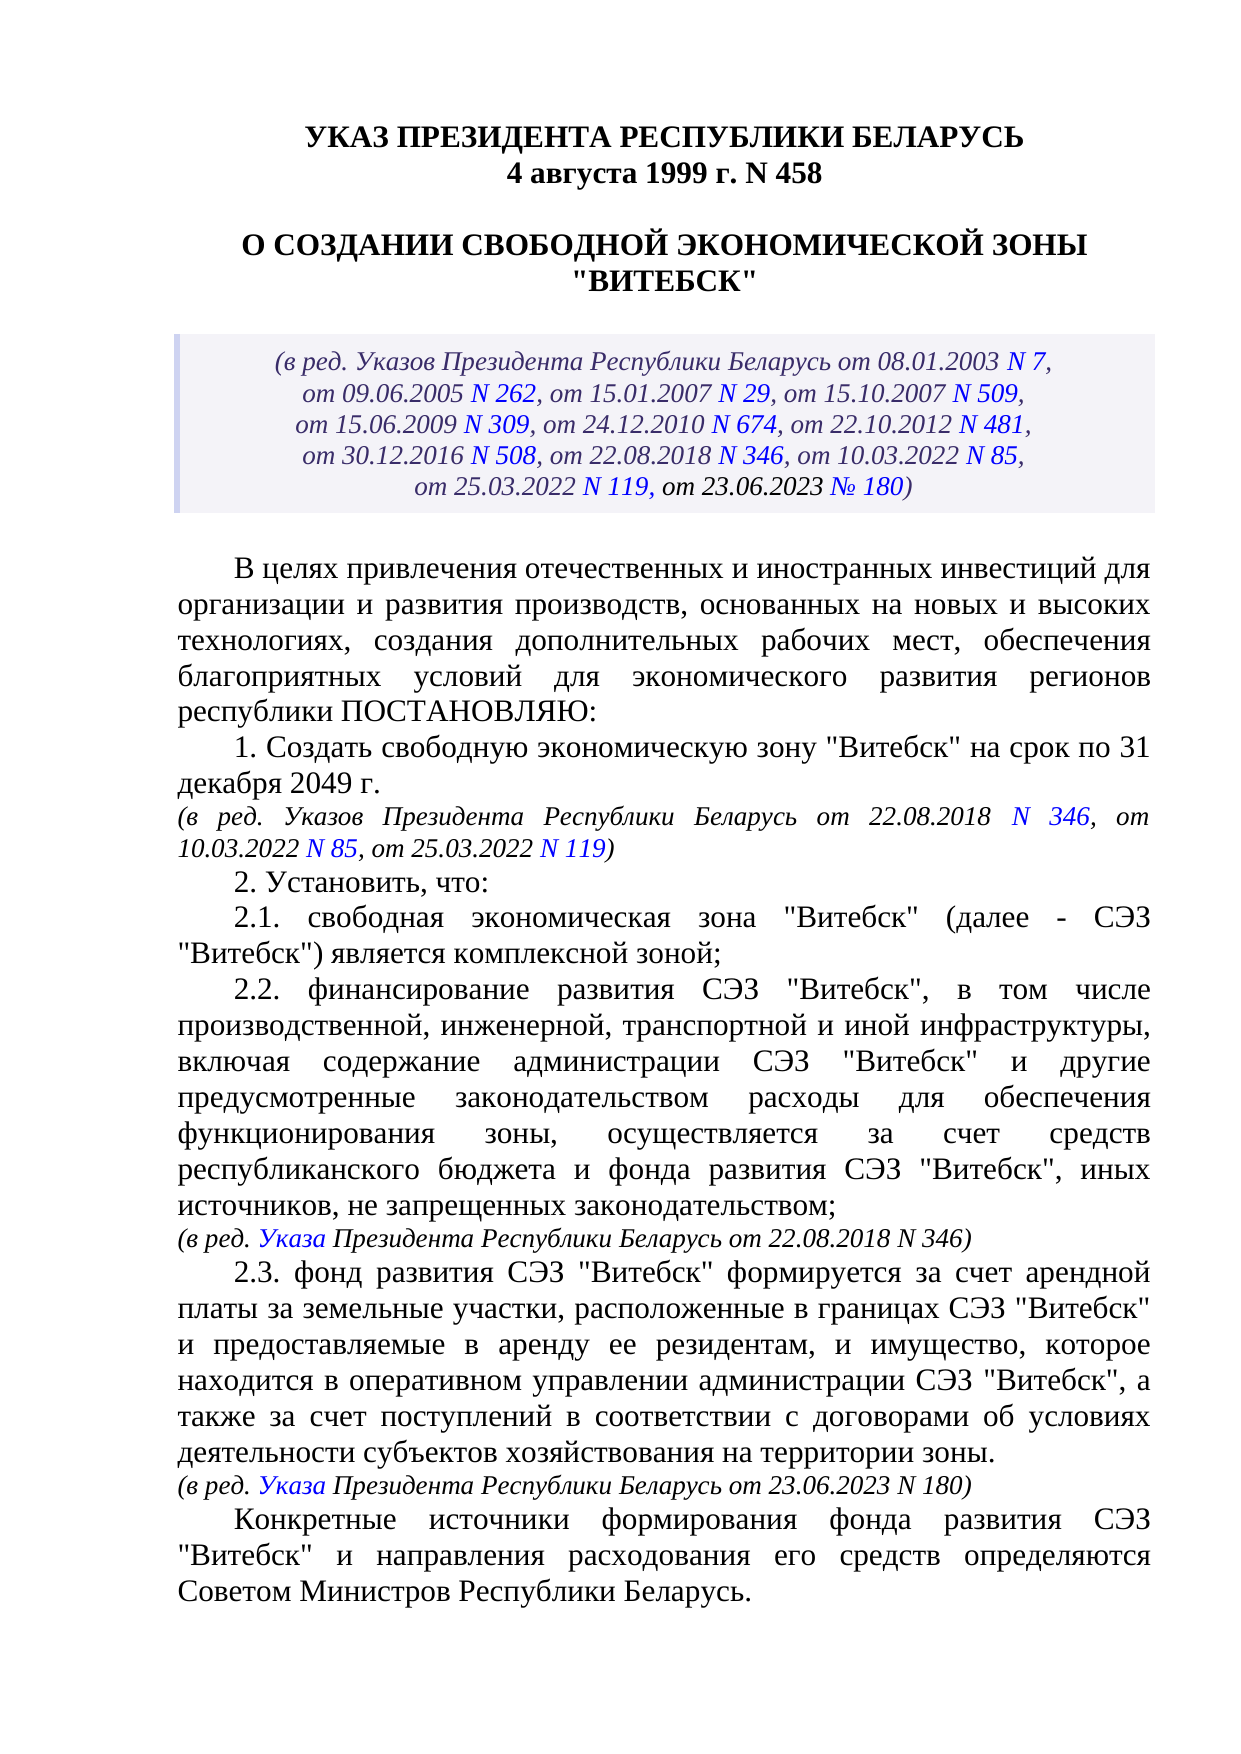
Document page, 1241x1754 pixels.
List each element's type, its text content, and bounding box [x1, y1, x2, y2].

text 2.1. свободная экономическая зона "Витебск" (далее - СЭЗ "Витебск") является комплексной зоной; [177, 899, 1152, 971]
text Конкретные источники формирования фонда развития СЭЗ "Витебск" и направления расходования его средств определяются Советом Министров Республики Беларусь. [177, 1500, 1152, 1608]
text 2. Установить, что: [177, 863, 1152, 899]
text (в ред. Указа Президента Республики Беларусь от 23.06.2023 N 180) [177, 1469, 1152, 1500]
text (в ред. Указов Президента Республики Беларусь от 22.08.2018 N 346, от 10.03.2022 N 85, от 25.03.2022 N 119) [177, 801, 1152, 863]
text 2.3. фонд развития СЭЗ "Витебск" формируется за счет арендной платы за земельные участки, расположенные в границах СЭЗ "Витебск" и предоставляемые в аренду ее резидентам, и имущество, которое находится в оперативном управлении администрации СЭЗ "Витебск", а также за счет поступлений в соответствии с договорами об условиях деятельности субъектов хозяйствования на территории зоны. [177, 1253, 1152, 1469]
table_header (в ред. Указов Президента Республики Беларусь от 08.01.2003 N 7, от 09.06.2005 N 262, от 15.01.2007 N 29, от 15.10.2007 N 509, от 15.06.2009 N 309, от 24.12.2010 N 674, от 22.10.2012 N 481, от 30.12.2016 N 508, от 22.08.2018 N 346, от 10.03.2022 N 85, от 25.03.2022 N 119, от 23.06.2023 № 180) [180, 334, 1149, 513]
text (в ред. Указа Президента Республики Беларусь от 22.08.2018 N 346) [177, 1222, 1152, 1253]
title УКАЗ ПРЕЗИДЕНТА РЕСПУБЛИКИ БЕЛАРУСЬ [177, 118, 1152, 154]
title О СОЗДАНИИ СВОБОДНОЙ ЭКОНОМИЧЕСКОЙ ЗОНЫ "ВИТЕБСК" [177, 226, 1152, 298]
title 4 августа 1999 г. N 458 [177, 154, 1152, 190]
text В целях привлечения отечественных и иностранных инвестиций для организации и развития производств, основанных на новых и высоких технологиях, создания дополнительных рабочих мест, обеспечения благоприятных условий для экономического развития регионов республики ПОСТАНОВЛЯЮ: [177, 549, 1152, 729]
text 2.2. финансирование развития СЭЗ "Витебск", в том числе производственной, инженерной, транспортной и иной инфраструктуры, включая содержание администрации СЭЗ "Витебск" и другие предусмотренные законодательством расходы для обеспечения функционирования зоны, осуществляется за счет средств республиканского бюджета и фонда развития СЭЗ "Витебск", иных источников, не запрещенных законодательством; [177, 971, 1152, 1222]
text 1. Создать свободную экономическую зону "Витебск" на срок по 31 декабря 2049 г. [177, 729, 1152, 801]
